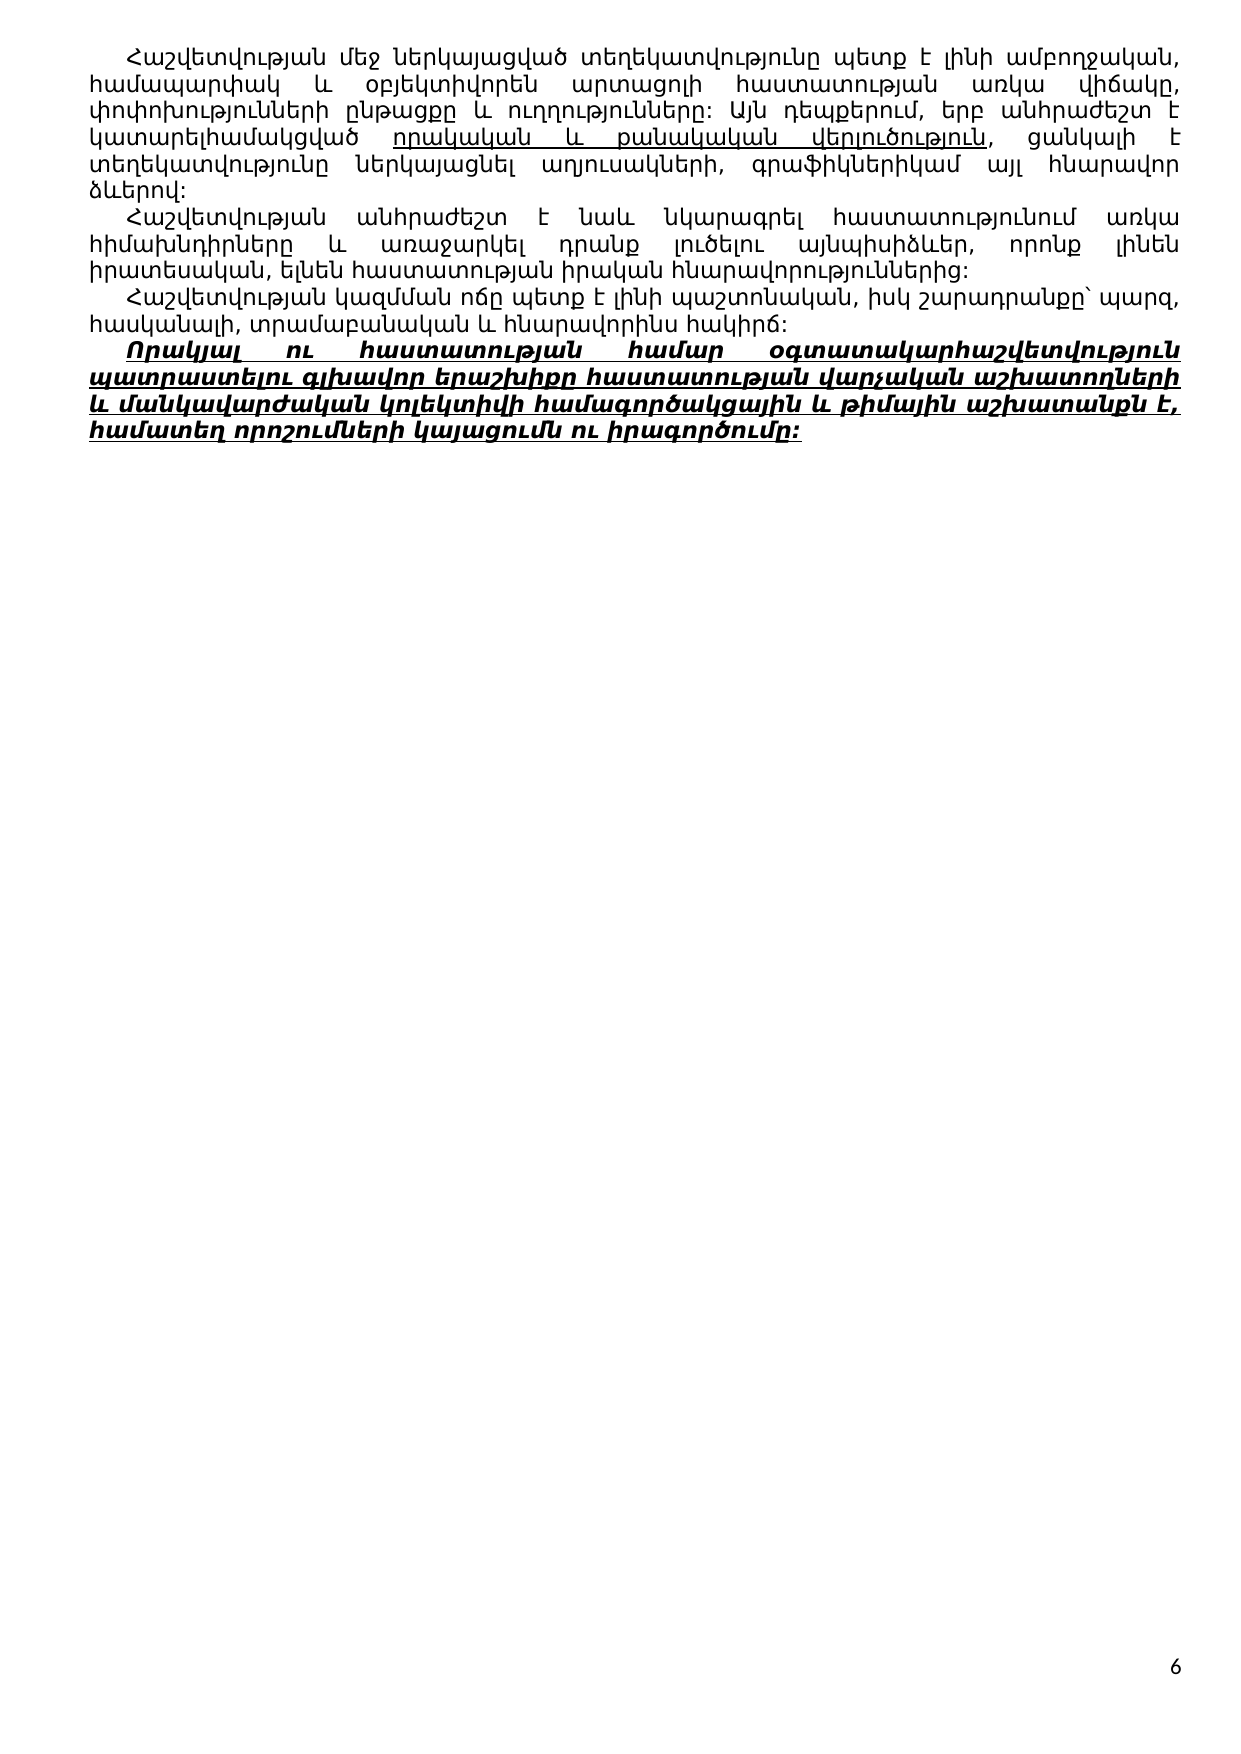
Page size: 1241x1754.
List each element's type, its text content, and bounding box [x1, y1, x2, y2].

text Հաշվետվության մեջ ներկայացված տեղեկատվությունը պետք է լինի ամբողջական, համապարփակ և օբյեկտիվորեն արտացոլի հաստատության առկա վիճակը, փոփոխությունների ընթացքը և ուղղությունները: Այն դեպքերում, երբ անհրաժեշտ է կատարելհամակցված որակական և քանակական վերլուծություն, ցանկալի է տեղեկատվությունը ներկայացնել աղյուսակների, գրաֆիկներիկամ այլ հնարավոր ձևերով: [89, 44, 1181, 204]
text Որակյալ ու հաստատության համար օգտատակարհաշվետվություն պատրաստելու գլխավոր երաշխիքը հաստատության վարչական աշխատողների և մանկավարժական կոլեկտիվի համագործակցային և թիմային աշխատանքն է, համատեղ որոշումների կայացումն ու իրագործումը: [89, 338, 1181, 387]
text Որակյալ ու հաստատության համար օգտատակարհաշվետվություն պատրաստելու գլխավոր երաշխիքը հաստատության վարչական աշխատողների և մանկավարժական կոլեկտիվի համագործակցային և թիմային աշխատանքն է, համատեղ որոշումների կայացումն ու իրագործումը: [89, 389, 1181, 414]
text Որակյալ ու հաստատության համար օգտատակարհաշվետվություն պատրաստելու գլխավոր երաշխիքը հաստատության վարչական աշխատողների և մանկավարժական կոլեկտիվի համագործակցային և թիմային աշխատանքն է, համատեղ որոշումների կայացումն ու իրագործումը: [89, 415, 1181, 444]
text Հաշվետվության անհրաժեշտ է նաև նկարագրել հաստատությունում առկա հիմախնդիրները և առաջարկել դրանք լուծելու այնպիսիձևեր, որոնք լինեն իրատեսական, ելնեն հաստատության իրական հնարավորություններից: [89, 204, 1181, 284]
text Հաշվետվության կազմման ոճը պետք է լինի պաշտոնական, իսկ շարադրանքը՝ պարզ, հասկանալի, տրամաբանական և հնարավորինս հակիրճ: [89, 284, 1181, 338]
